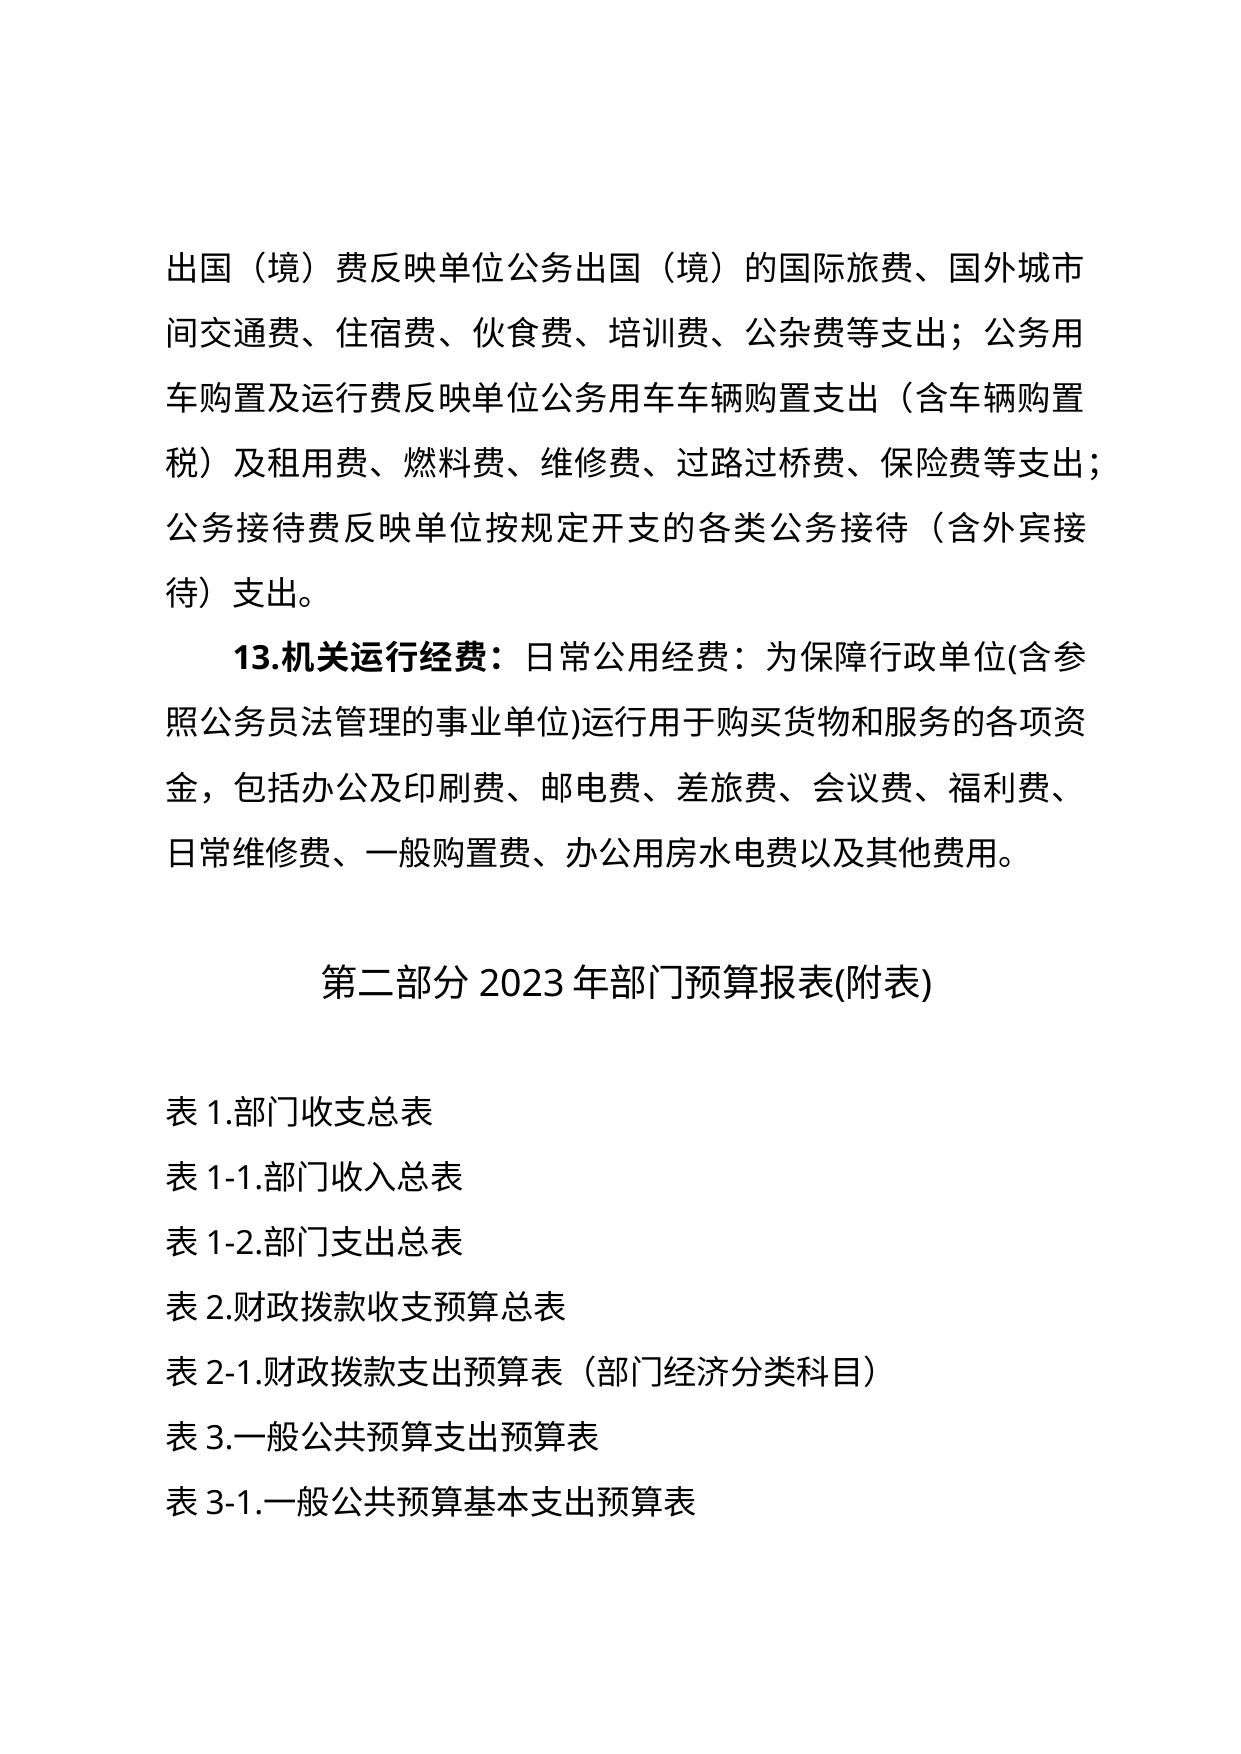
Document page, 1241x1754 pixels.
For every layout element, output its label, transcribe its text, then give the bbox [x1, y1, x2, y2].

text 表3.一般公共预算支出预算表 [165, 1403, 1087, 1468]
text 表3-1.一般公共预算基本支出预算表 [165, 1468, 1087, 1533]
text 表1.部门收支总表 [165, 1078, 1087, 1143]
text 表1-2.部门支出总表 [165, 1208, 1087, 1273]
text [165, 233, 1087, 623]
text 第二部分 2023年部门预算报表(附表) [165, 948, 1087, 1013]
text 13.机关运行经费：日常公用经费：为保障行政单位(含参照公务员法管理的事业单位)运行用于购买货物和服务的各项资金，包括办公及印刷费、邮电费、差旅费、会议费、福利费、日常维修费、一般购置费、办公用房水电费以及其他费用。 [165, 623, 1087, 883]
text 表2-1.财政拨款支出预算表（部门经济分类科目） [165, 1338, 1087, 1403]
text 表2.财政拨款收支预算总表 [165, 1273, 1087, 1338]
text 表1-1.部门收入总表 [165, 1143, 1087, 1208]
